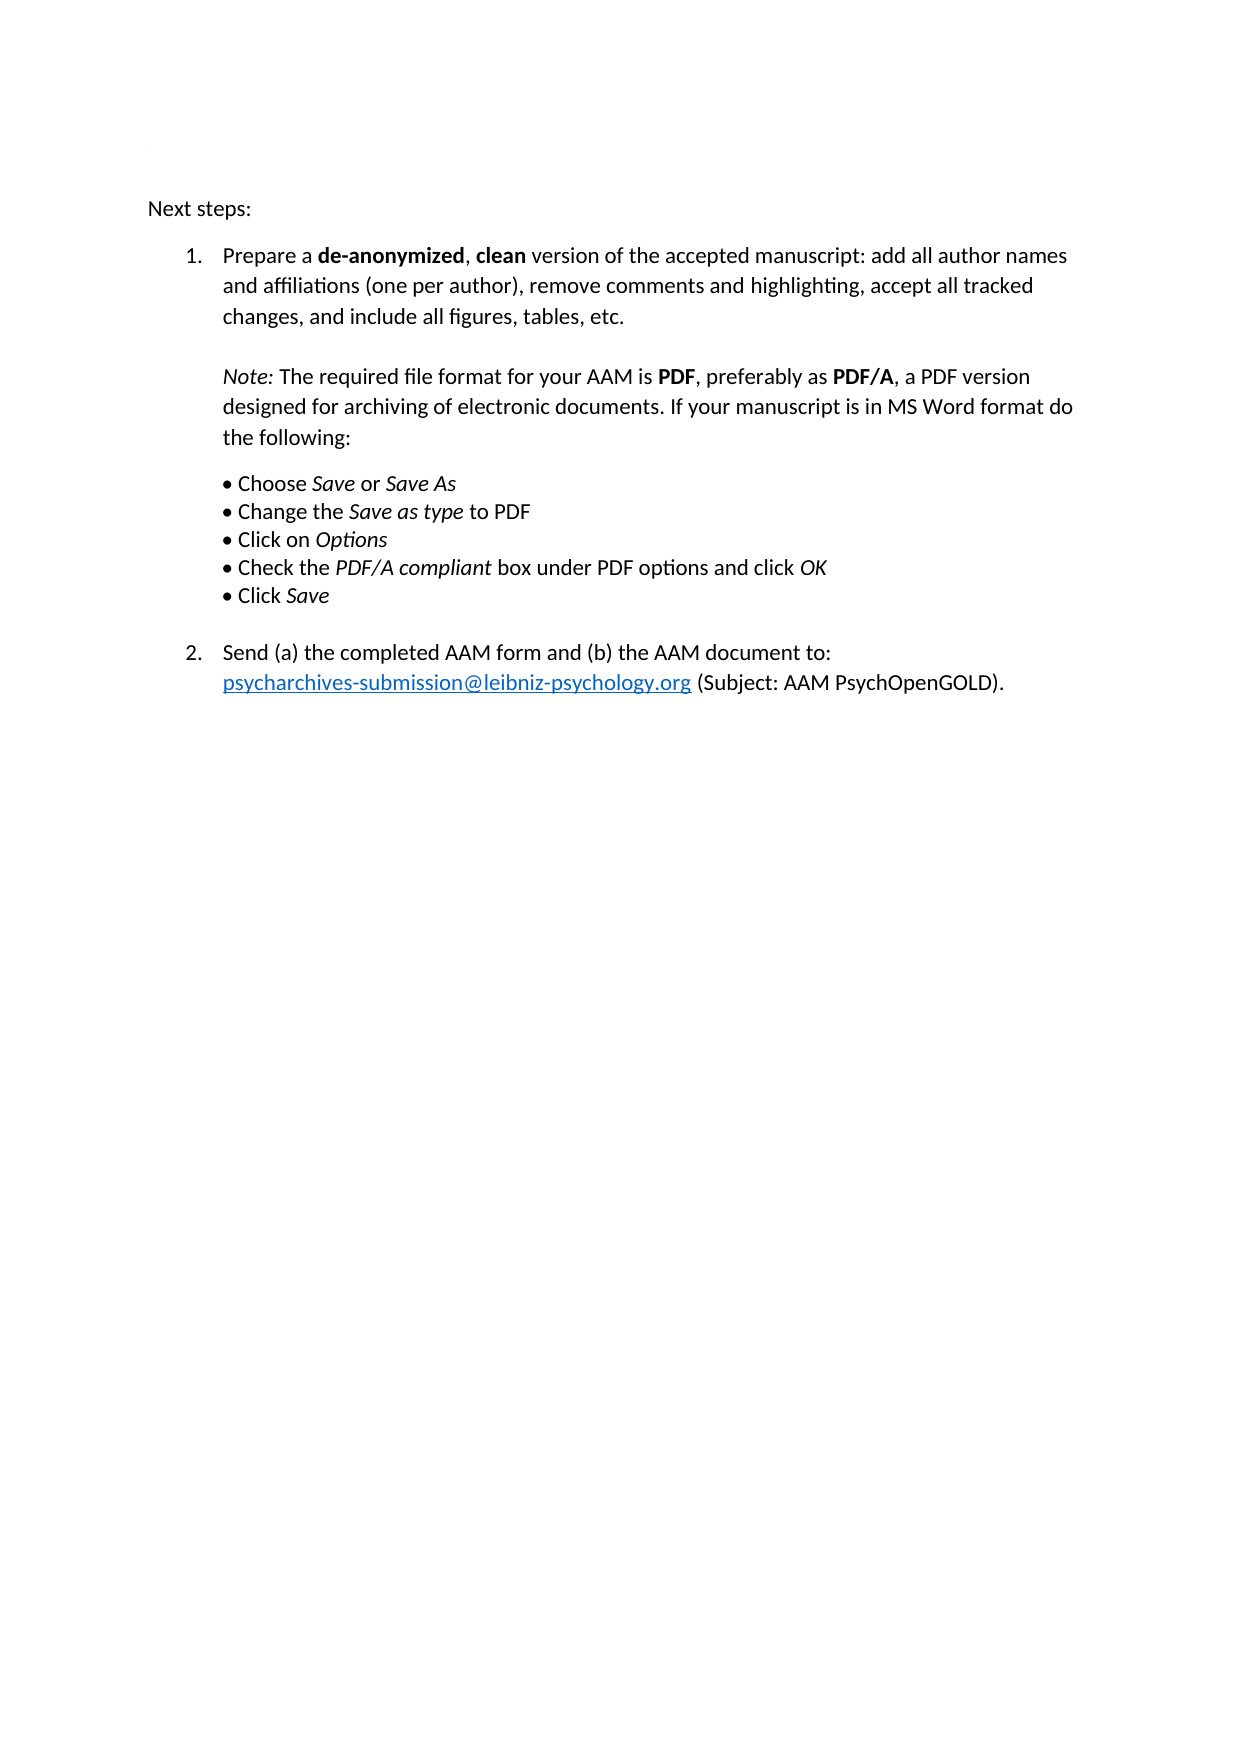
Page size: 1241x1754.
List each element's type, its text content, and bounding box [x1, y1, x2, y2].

text • Change the Save as type to PDF [221, 497, 1093, 526]
text Next steps: [148, 194, 1093, 222]
list Note: The required file format for your AAM is PDF, preferably as PDF/A, a PDF version designed for archiving of electronic documents. If your manuscript is in MS Word format do the following: [223, 332, 1093, 451]
text • Click on Options [221, 526, 1093, 553]
list Prepare a de-anonymized, clean version of the accepted manuscript: add all author names and affiliations (one per author), remove comments and highlighting, accept all tracked changes, and include all figures, tables, etc. [185, 241, 1093, 330]
text • Click Save [221, 582, 1093, 609]
list Send (a) the completed AAM form and (b) the AAM document to: psycharchives-submission@leibniz-psychology.org (Subject: AAM PsychOpenGOLD). [185, 638, 1093, 696]
text • Choose Save or Save As [221, 469, 1093, 497]
text • Check the PDF/A compliant box under PDF options and click OK [221, 553, 1093, 582]
